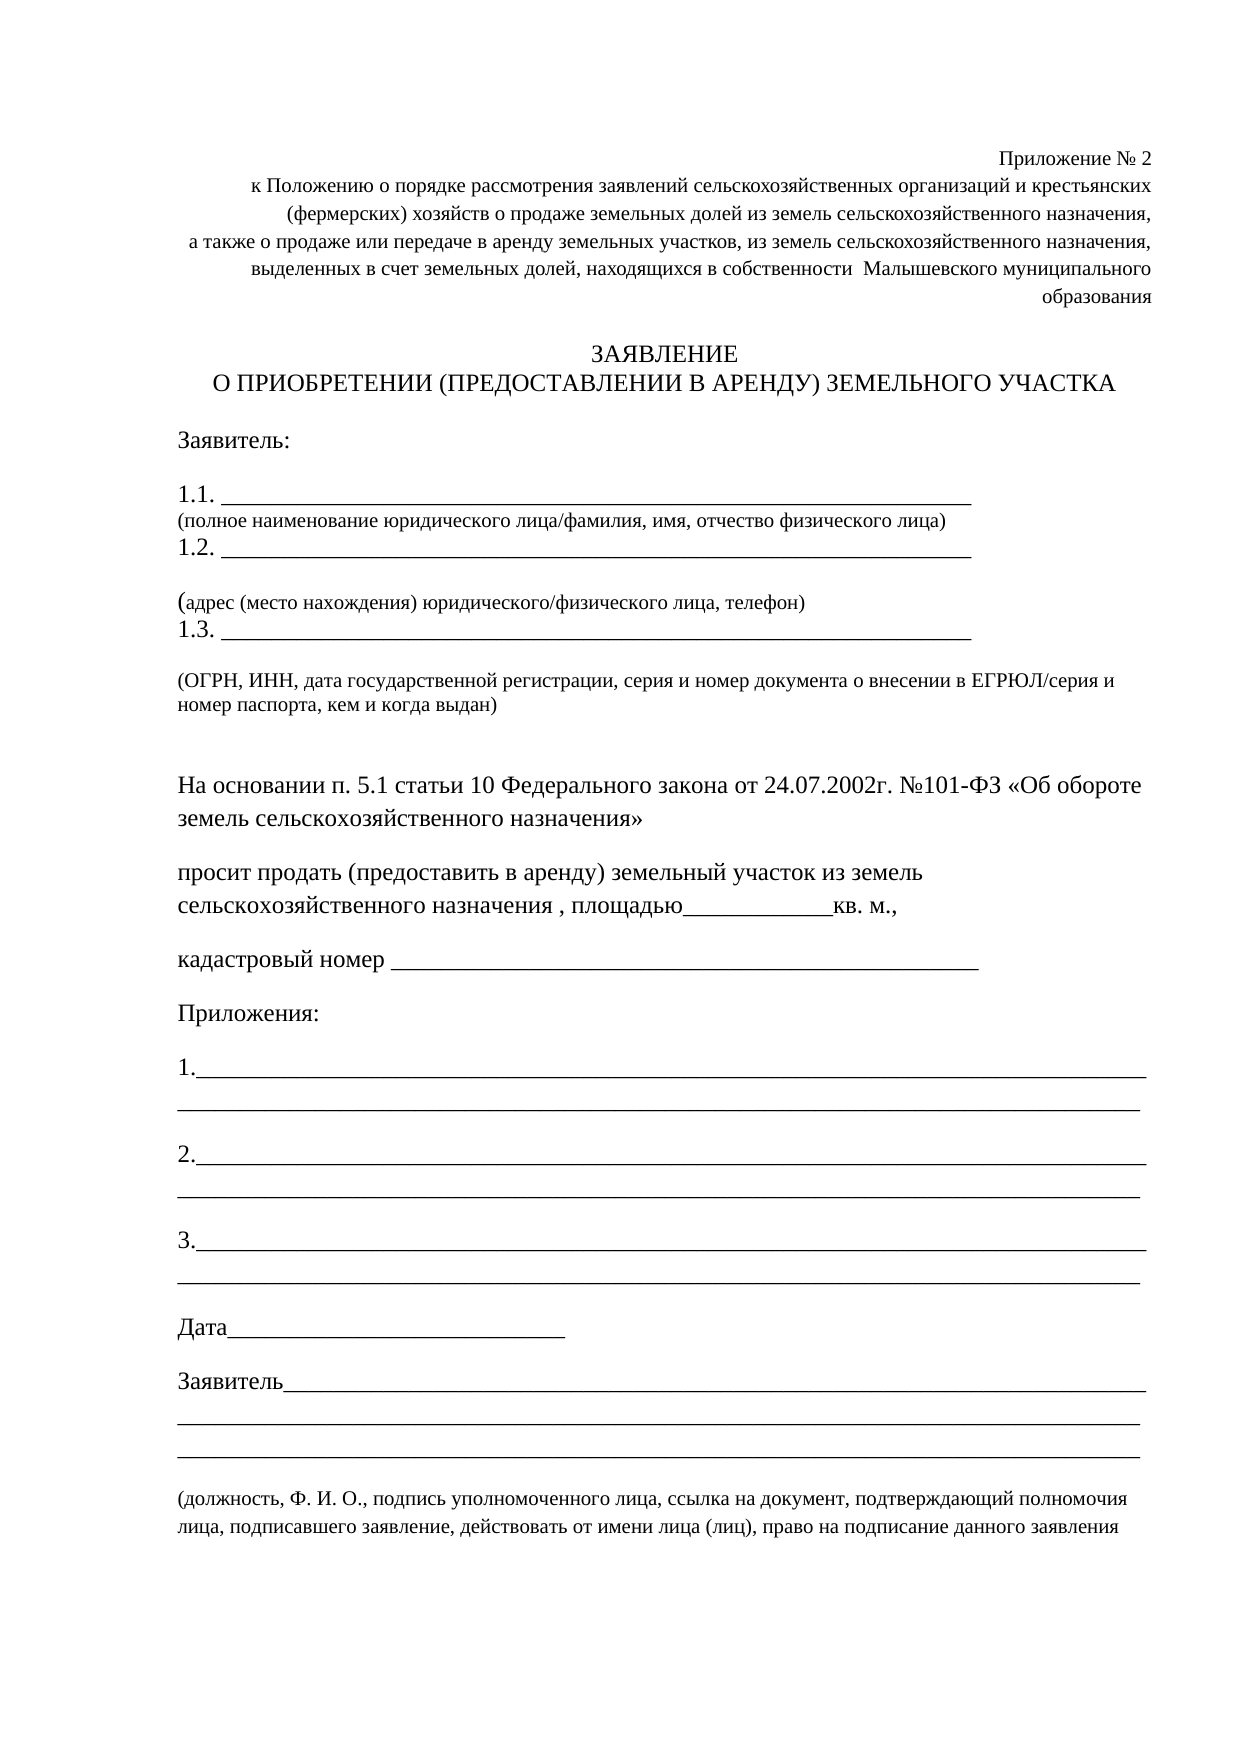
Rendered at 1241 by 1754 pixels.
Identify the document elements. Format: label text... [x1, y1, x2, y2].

text (должность, Ф. И. О., подпись уполномоченного лица, ссылка на документ, подтверждающий полномочия лица, подписавшего заявление, действовать от имени лица (лиц), право на подписание данного заявления [177, 1486, 1152, 1538]
text кадастровый номер _______________________________________________ [177, 944, 1152, 973]
text к Положению о порядке рассмотрения заявлений сельскохозяйственных организаций и крестьянских (фермерских) хозяйств о продаже земельных долей из земель сельскохозяйственного назначения, а также о продаже или передаче в аренду земельных участков, из земель сельскохозяйственного назначения, выделенных в счет земельных долей, находящихся в собственности Малышевского муниципального образования [177, 173, 1152, 308]
text Приложение № 2 [177, 146, 1152, 170]
text (адрес (место нахождения) юридического/физического лица, телефон) [177, 586, 1152, 614]
text 1.3. ____________________________________________________________ [177, 614, 1152, 643]
text На основании п. 5.1 статьи 10 Федерального закона от 24.07.2002г. №101-ФЗ «Об обороте земель сельскохозяйственного назначения» [177, 770, 1152, 832]
text просит продать (предоставить в аренду) земельный участок из земель сельскохозяйственного назначения , площадью____________кв. м., [177, 857, 1152, 919]
text Приложения: [177, 998, 1152, 1027]
text 1._________________________________________________________________________________________________________________________________________________________ [177, 1052, 1152, 1113]
text Дата___________________________ [177, 1312, 1152, 1341]
text 3._________________________________________________________________________________________________________________________________________________________ [177, 1226, 1152, 1287]
text (ОГРН, ИНН, дата государственной регистрации, серия и номер документа о внесении в ЕГРЮЛ/серия и номер паспорта, кем и когда выдан) [177, 668, 1152, 716]
text Заявитель_______________________________________________________________________________________________________________________________________________________________________________________________________________________________ [177, 1366, 1152, 1461]
text 2._________________________________________________________________________________________________________________________________________________________ [177, 1139, 1152, 1200]
text (полное наименование юридического лица/фамилия, имя, отчество физического лица) [177, 508, 1152, 532]
text 1.2. ____________________________________________________________ [177, 532, 1152, 561]
text ЗАЯВЛЕНИЕ [177, 339, 1152, 368]
text 1.1. ____________________________________________________________ [177, 479, 1152, 508]
text О ПРИОБРЕТЕНИИ (ПРЕДОСТАВЛЕНИИ В АРЕНДУ) ЗЕМЕЛЬНОГО УЧАСТКА [177, 368, 1152, 396]
text Заявитель: [177, 425, 1152, 454]
